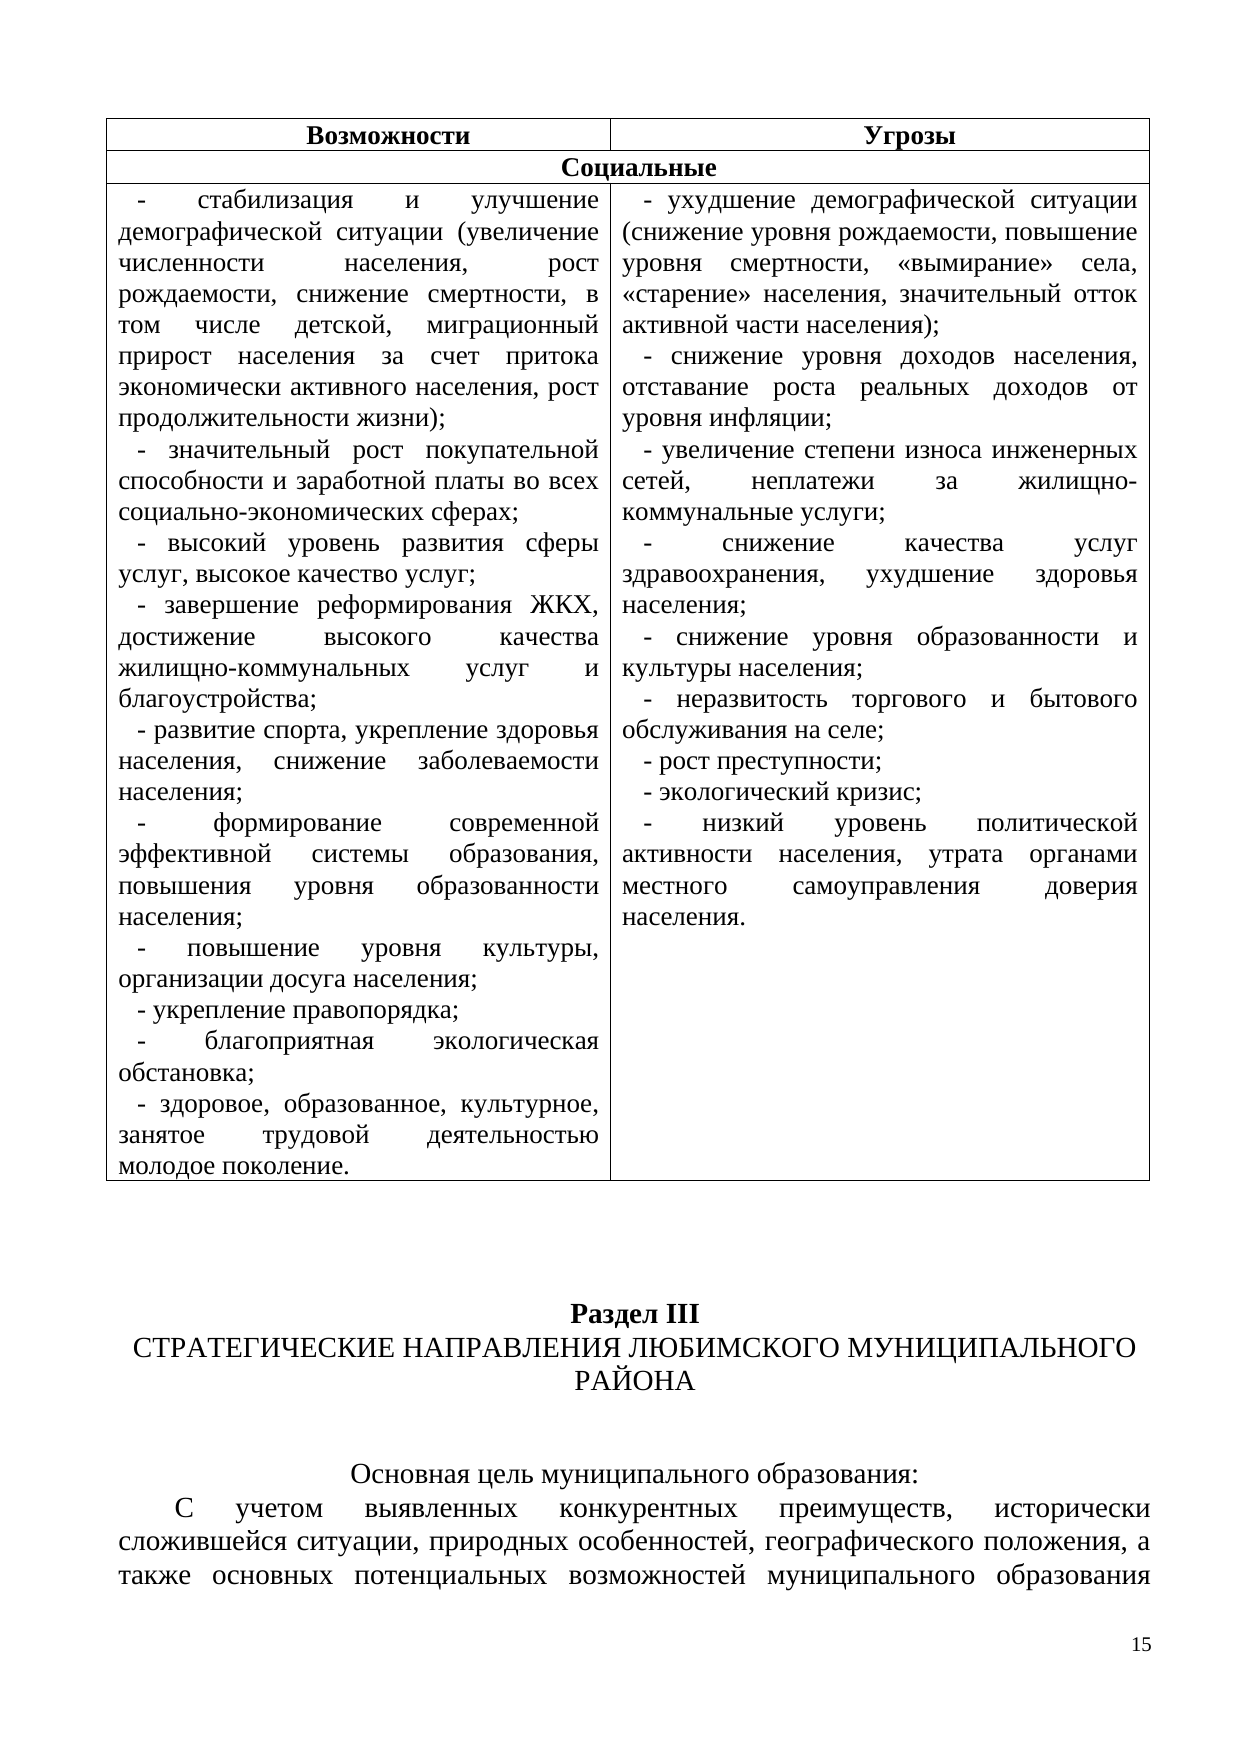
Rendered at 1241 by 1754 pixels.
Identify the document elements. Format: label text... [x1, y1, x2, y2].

subtitle Раздел III [118, 1296, 1152, 1330]
table_cell Социальные [107, 151, 1149, 182]
text Основная цель муниципального образования: [118, 1456, 1152, 1490]
table_header Угрозы [611, 119, 1149, 150]
table_header Возможности [107, 119, 610, 150]
table_cell - ухудшение демографической ситуации (снижение уровня рождаемости, повышение уровня смертности, «вымирание» села, «старение» населения, значительный отток активной части населения); - снижение уровня доходов населения, отставание роста реальных доходов от уровня инфляции; - увеличение степени износа инженерных сетей, неплатежи за жилищно-коммунальные услуги; - снижение качества услуг здравоохранения, ухудшение здоровья населения; - снижение уровня образованности и культуры населения; - неразвитость торгового и бытового обслуживания на селе; - рост преступности; - экологический кризис; - низкий уровень политической активности населения, утрата органами местного самоуправления доверия населения. [611, 184, 1149, 1180]
table_cell - стабилизация и улучшение демографической ситуации (увеличение численности населения, рост рождаемости, снижение смертности, в том числе детской, миграционный прирост населения за счет притока экономически активного населения, рост продолжительности жизни); - значительный рост покупательной способности и заработной платы во всех социально-экономических сферах; - высокий уровень развития сферы услуг, высокое качество услуг; - завершение реформирования ЖКХ, достижение высокого качества жилищно-коммунальных услуг и благоустройства; - развитие спорта, укрепление здоровья населения, снижение заболеваемости населения; - формирование современной эффективной системы образования, повышения уровня образованности населения; - повышение уровня культуры, организации досуга населения; - укрепление правопорядка; - благоприятная экологическая обстановка; - здоровое, образованное, культурное, занятое трудовой деятельностью молодое поколение. [107, 184, 610, 1180]
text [118, 1490, 1152, 1590]
subtitle СТРАТЕГИЧЕСКИЕ НАПРАВЛЕНИЯ ЛЮБИМСКОГО МУНИЦИПАЛЬНОГО РАЙОНА [118, 1330, 1152, 1397]
